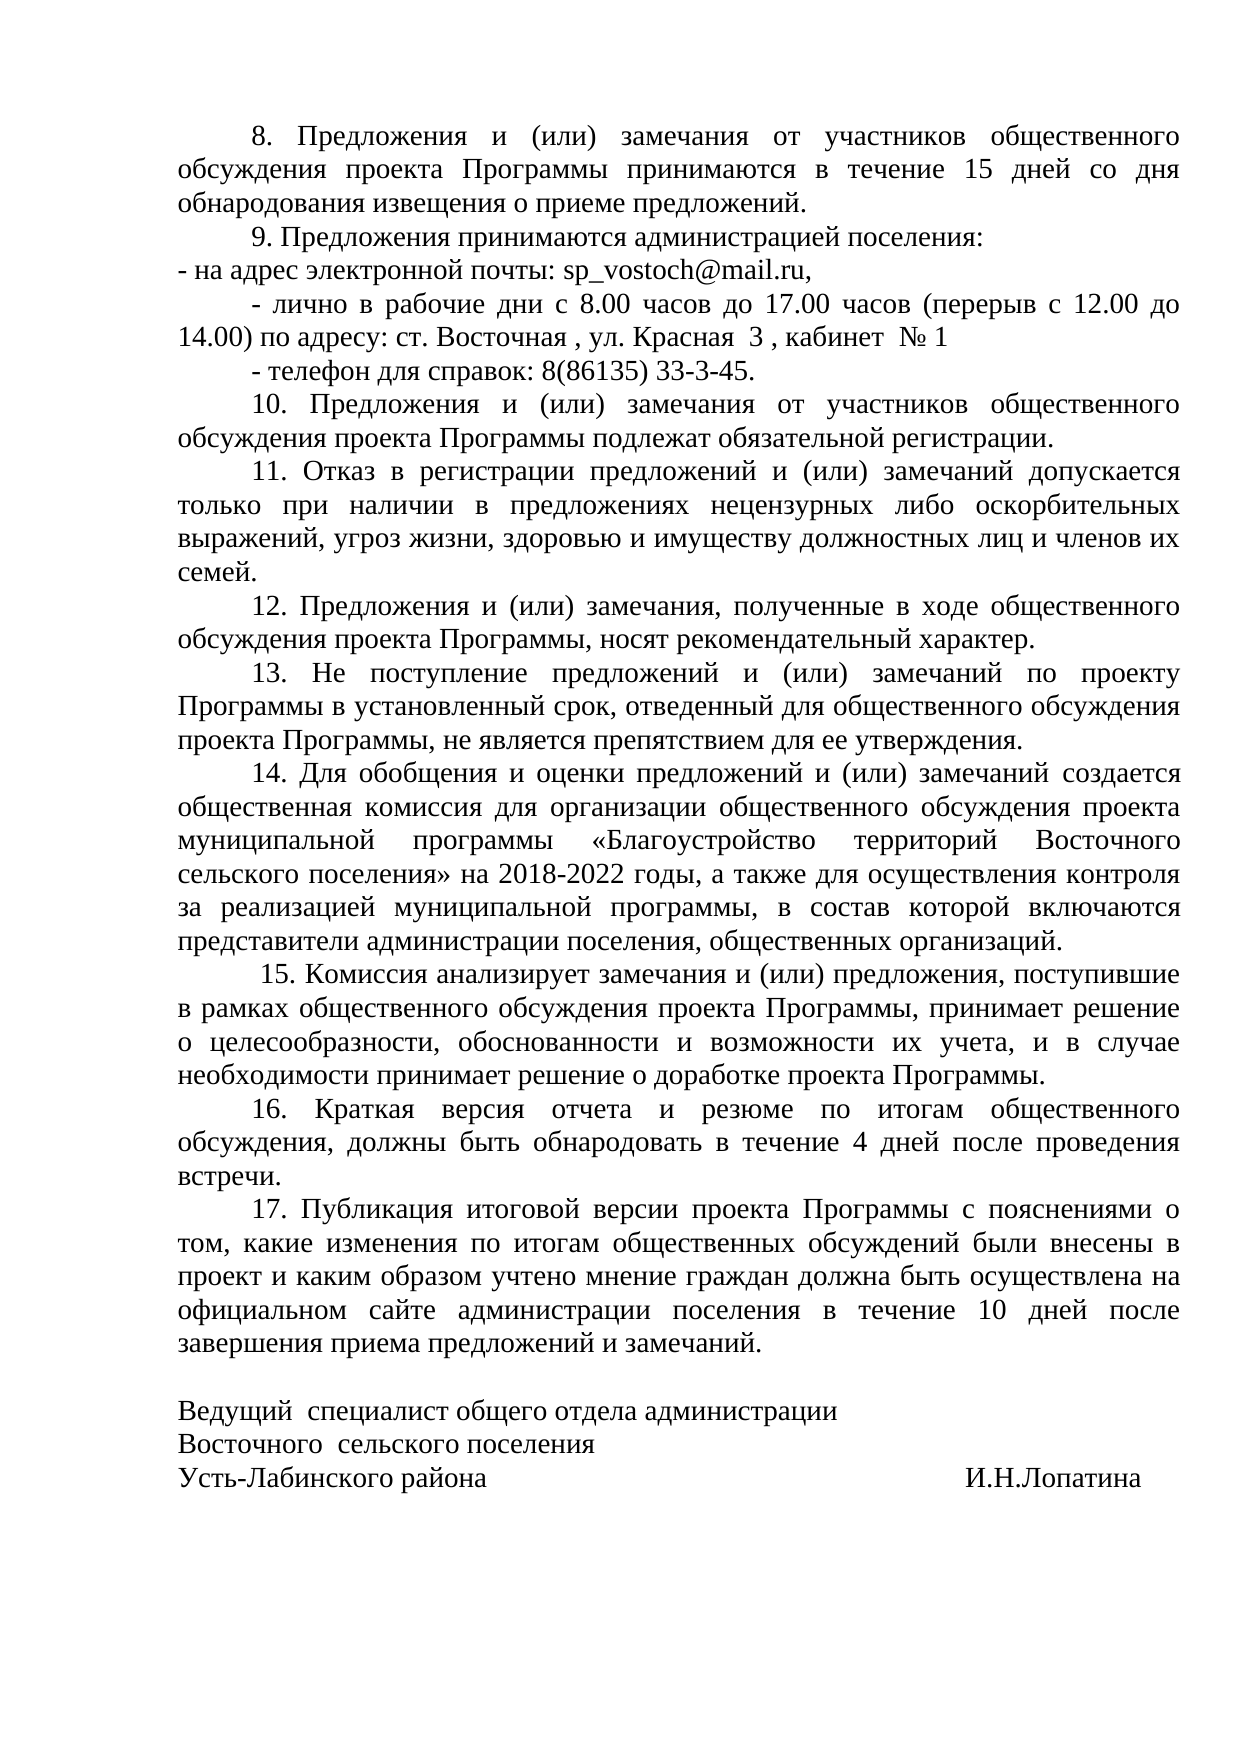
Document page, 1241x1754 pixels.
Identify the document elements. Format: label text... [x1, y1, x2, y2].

text 13. Не поступление предложений и (или) замечаний по проекту Программы в установленный срок, отведенный для общественного обсуждения проекта Программы, не является препятствием для ее утверждения. [177, 655, 1181, 755]
text 12. Предложения и (или) замечания, полученные в ходе общественного обсуждения проекта Программы, носят рекомендательный характер. [177, 588, 1181, 655]
text 15. Комиссия анализирует замечания и (или) предложения, поступившие в рамках общественного обсуждения проекта Программы, принимает решение о целесообразности, обоснованности и возможности их учета, и в случае необходимости принимает решение о доработке проекта Программы. [177, 957, 1181, 1091]
text 10. Предложения и (или) замечания от участников общественного обсуждения проекта Программы подлежат обязательной регистрации. [177, 386, 1181, 453]
text 8. Предложения и (или) замечания от участников общественного обсуждения проекта Программы принимаются в течение 15 дней со дня обнародования извещения о приеме предложений. [177, 118, 1181, 219]
text 14. Для обобщения и оценки предложений и (или) замечаний создается общественная комиссия для организации общественного обсуждения проекта муниципальной программы «Благоустройство территорий Восточного сельского поселения» на 2018-2022 годы, а также для осуществления контроля за реализацией муниципальной программы, в состав которой включаются представители администрации поселения, общественных организаций. [177, 755, 1181, 957]
text Усть-Лабинского района И.Н.Лопатина [177, 1460, 1181, 1493]
text - лично в рабочие дни с 8.00 часов до 17.00 часов (перерыв с 12.00 до 14.00) по адресу: ст. Восточная , ул. Красная 3 , кабинет № 1 [177, 286, 1181, 353]
text - телефон для справок: 8(86135) 33-3-45. [177, 353, 1181, 386]
text 11. Отказ в регистрации предложений и (или) замечаний допускается только при наличии в предложениях нецензурных либо оскорбительных выражений, угроз жизни, здоровью и имуществу должностных лиц и членов их семей. [177, 453, 1181, 588]
text - на адрес электронной почты: sp_vostoch@mail.ru, [177, 252, 1181, 286]
text Ведущий специалист общего отдела администрации [177, 1393, 1181, 1426]
text Восточного сельского поселения [177, 1426, 1181, 1460]
text 16. Краткая версия отчета и резюме по итогам общественного обсуждения, должны быть обнародовать в течение 4 дней после проведения встречи. [177, 1091, 1181, 1191]
text 9. Предложения принимаются администрацией поселения: [177, 219, 1181, 252]
text 17. Публикация итоговой версии проекта Программы с пояснениями о том, какие изменения по итогам общественных обсуждений были внесены в проект и каким образом учтено мнение граждан должна быть осуществлена на официальном сайте администрации поселения в течение 10 дней после завершения приема предложений и замечаний. [177, 1191, 1181, 1359]
